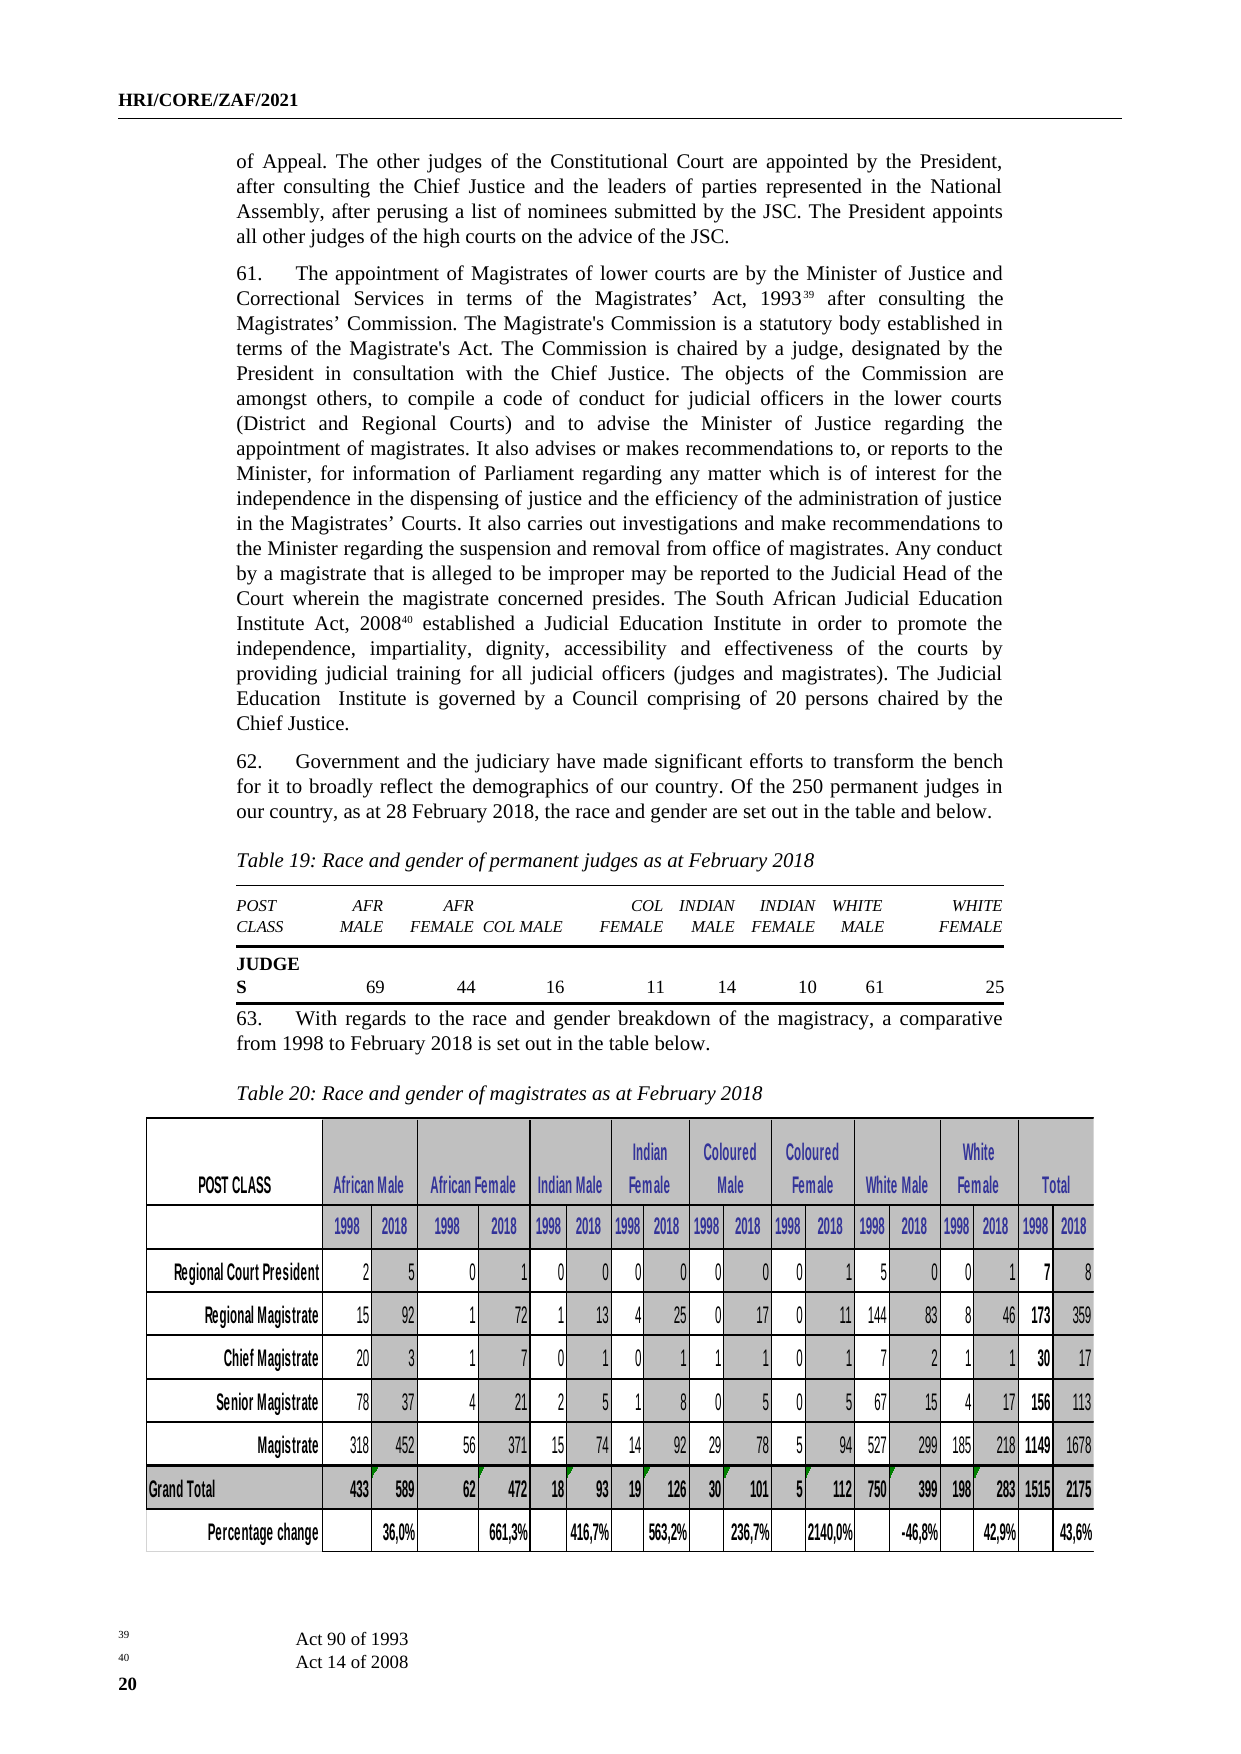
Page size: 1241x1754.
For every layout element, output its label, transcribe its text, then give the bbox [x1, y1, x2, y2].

table_cell JUDGES [236, 948, 306, 1002]
text 62. Government and the judiciary have made significant efforts to transform the bench for it to broadly reflect the demographics of our country. Of the 250 permanent judges in our country, as at 28 February 2018, the race and gender are set out in the table and below. [236, 748, 1004, 823]
table_header AFR FEMALE [385, 886, 475, 944]
table_header INDIAN FEMALE [736, 886, 816, 944]
table_header COL MALE [475, 886, 564, 944]
table_cell 69 [306, 948, 384, 1002]
text Table 20: Race and gender of magistrates as at February 2018 [118, 1080, 1004, 1105]
text 61. The appointment of Magistrates of lower courts are by the Minister of Justice and Correctional Services in terms of the Magistrates’ Act, 1993 after consulting the Magistrates’ Commission. The Magistrate's Commission is a statutory body established in terms of the Magistrate's Act. The Commission is chaired by a judge, designated by the President in consultation with the Chief Justice. The objects of the Commission are amongst others, to compile a code of conduct for judicial officers in the lower courts (District and Regional Courts) and to advise the Minister of Justice regarding the appointment of magistrates. It also advises or makes recommendations to, or reports to the Minister, for information of Parliament regarding any matter which is of interest for the independence in the dispensing of justice and the efficiency of the administration of justice in the Magistrates’ Courts. It also carries out investigations and make recommendations to the Minister regarding the suspension and removal from office of magistrates. Any conduct by a magistrate that is alleged to be improper may be reported to the Judicial Head of the Court wherein the magistrate concerned presides. The South African Judicial Education Institute Act, 2008 established a Judicial Education Institute in order to promote the independence, impartiality, dignity, accessibility and effectiveness of the courts by providing judicial training for all judicial officers (judges and magistrates). The Judicial Education Institute is governed by a Council comprising of 20 persons chaired by the Chief Justice. [236, 260, 1004, 735]
table_header WHITE MALE [816, 886, 884, 944]
table_header AFR MALE [306, 886, 384, 944]
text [236, 148, 1004, 248]
table_cell 44 [385, 948, 475, 1002]
table_cell 11 [564, 948, 665, 1002]
table_cell 25 [884, 948, 1004, 1002]
table_cell 10 [736, 948, 816, 1002]
table_cell 16 [475, 948, 564, 1002]
table_cell 61 [816, 948, 884, 1002]
table_header COL FEMALE [564, 886, 665, 944]
table_header WHITE FEMALE [884, 886, 1004, 944]
table_cell 14 [665, 948, 736, 1002]
text Table 19: Race and gender of permanent judges as at February 2018 [118, 848, 1004, 873]
table_header INDIAN MALE [665, 886, 736, 944]
table_header POST CLASS [236, 886, 306, 944]
text 63. With regards to the race and gender breakdown of the magistracy, a comparative from 1998 to February 2018 is set out in the table below. [236, 1005, 1004, 1055]
